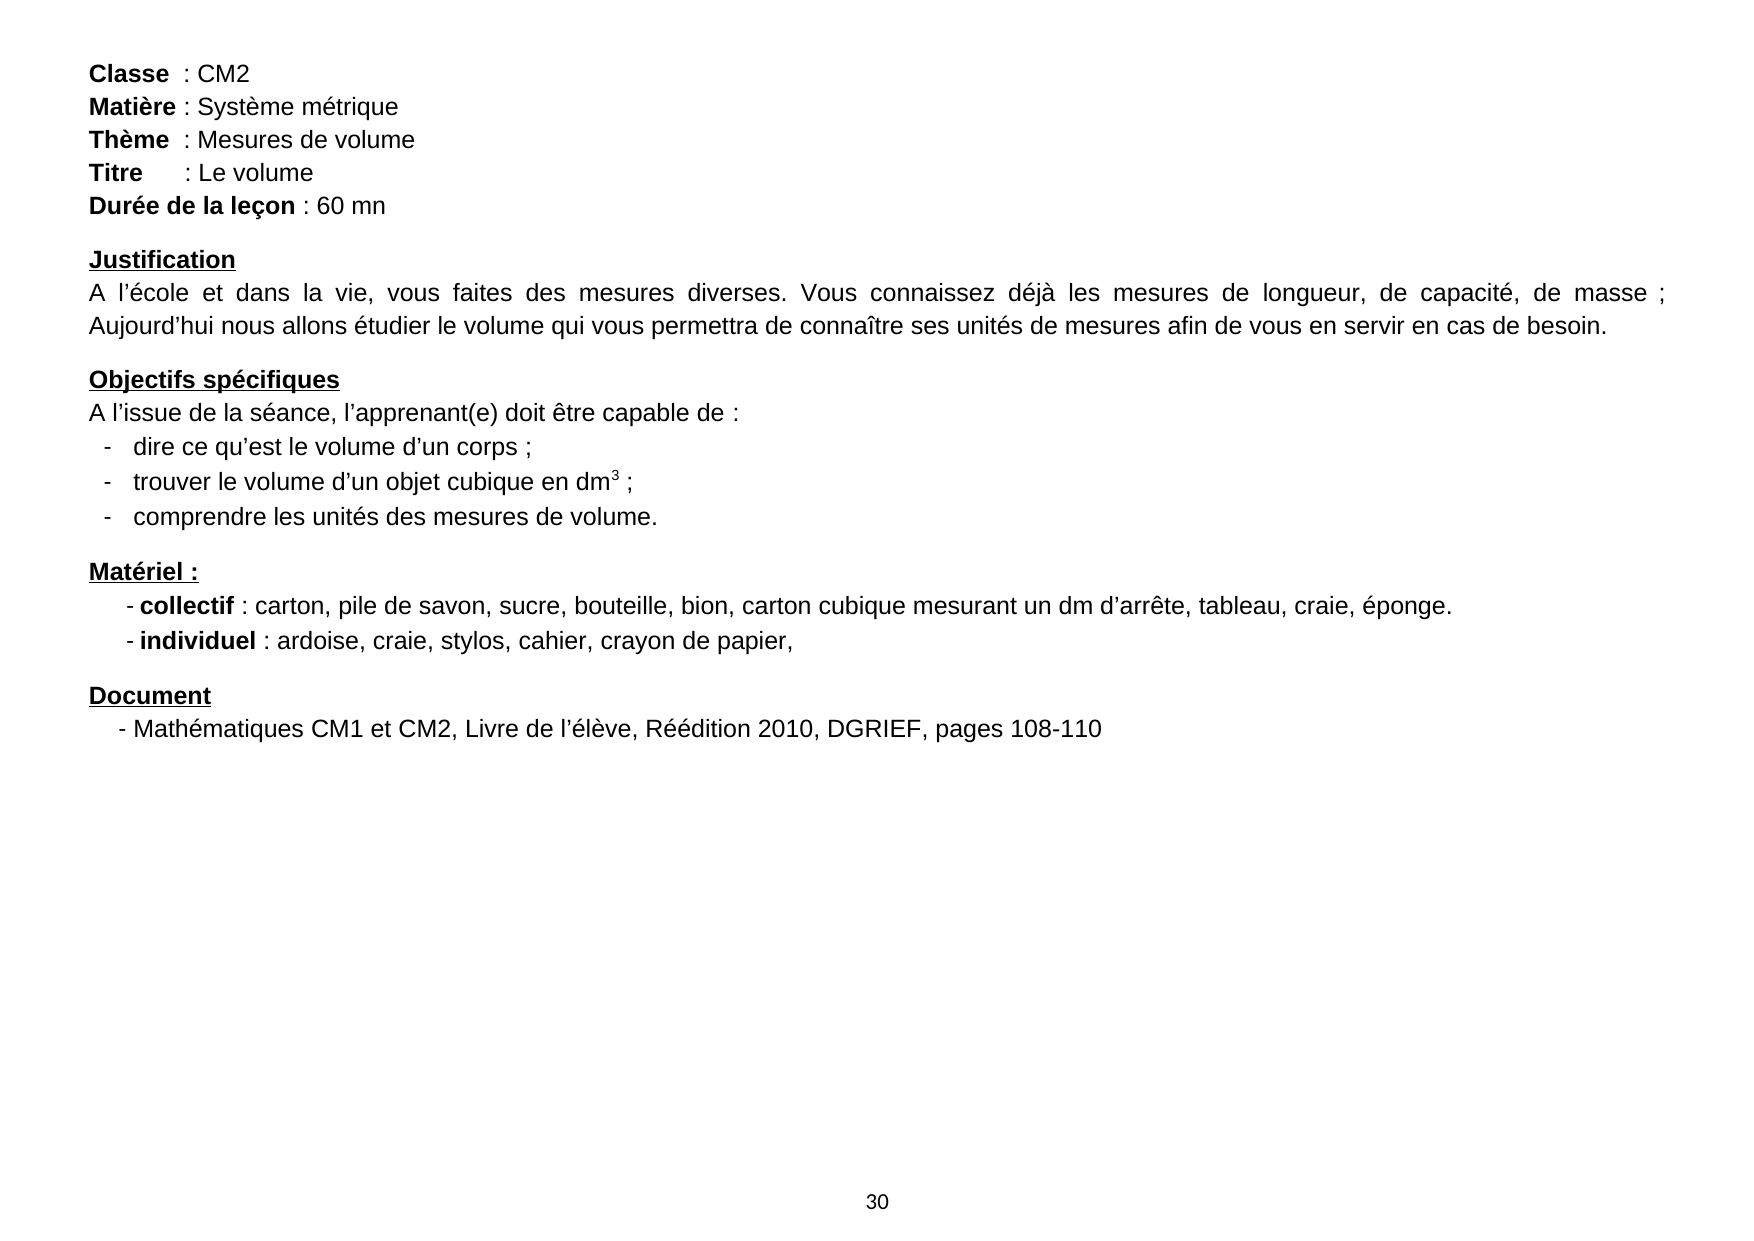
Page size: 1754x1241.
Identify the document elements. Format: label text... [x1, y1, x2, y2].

text Classe : CM2 [89, 59, 1665, 88]
text Matériel : [89, 557, 1665, 586]
text Durée de la leçon : 60 mn [89, 191, 1665, 220]
list dire ce qu’est le volume d’un corps ; [103, 431, 1665, 461]
text Document [89, 681, 1665, 709]
list Mathématiques CM1 et CM2, Livre de l’élève, Réédition 2010, DGRIEF, pages 108-110 [118, 714, 1665, 744]
text A l’issue de la séance, l’apprenant(e) doit être capable de : [89, 398, 1665, 427]
list trouver le volume d’un objet cubique en dm3 ; [103, 466, 1665, 496]
text Thème : Mesures de volume [89, 125, 1665, 154]
text Objectifs spécifiques [89, 365, 1665, 394]
list comprendre les unités des mesures de volume. [103, 501, 1665, 531]
text A l’école et dans la vie, vous faites des mesures diverses. Vous connaissez déjà les mesures de longueur, de capacité, de masse ; Aujourd’hui nous allons étudier le volume qui vous permettra de connaître ses unités de mesures afin de vous en servir en cas de besoin. [89, 278, 1665, 340]
text Justification [89, 245, 1665, 274]
list individuel : ardoise, craie, stylos, cahier, crayon de papier, [126, 625, 1665, 655]
text Matière : Système métrique [89, 92, 1665, 121]
list collectif : carton, pile de savon, sucre, bouteille, bion, carton cubique mesurant un dm d’arrête, tableau, craie, éponge. [126, 590, 1665, 620]
text Titre : Le volume [89, 158, 1665, 187]
